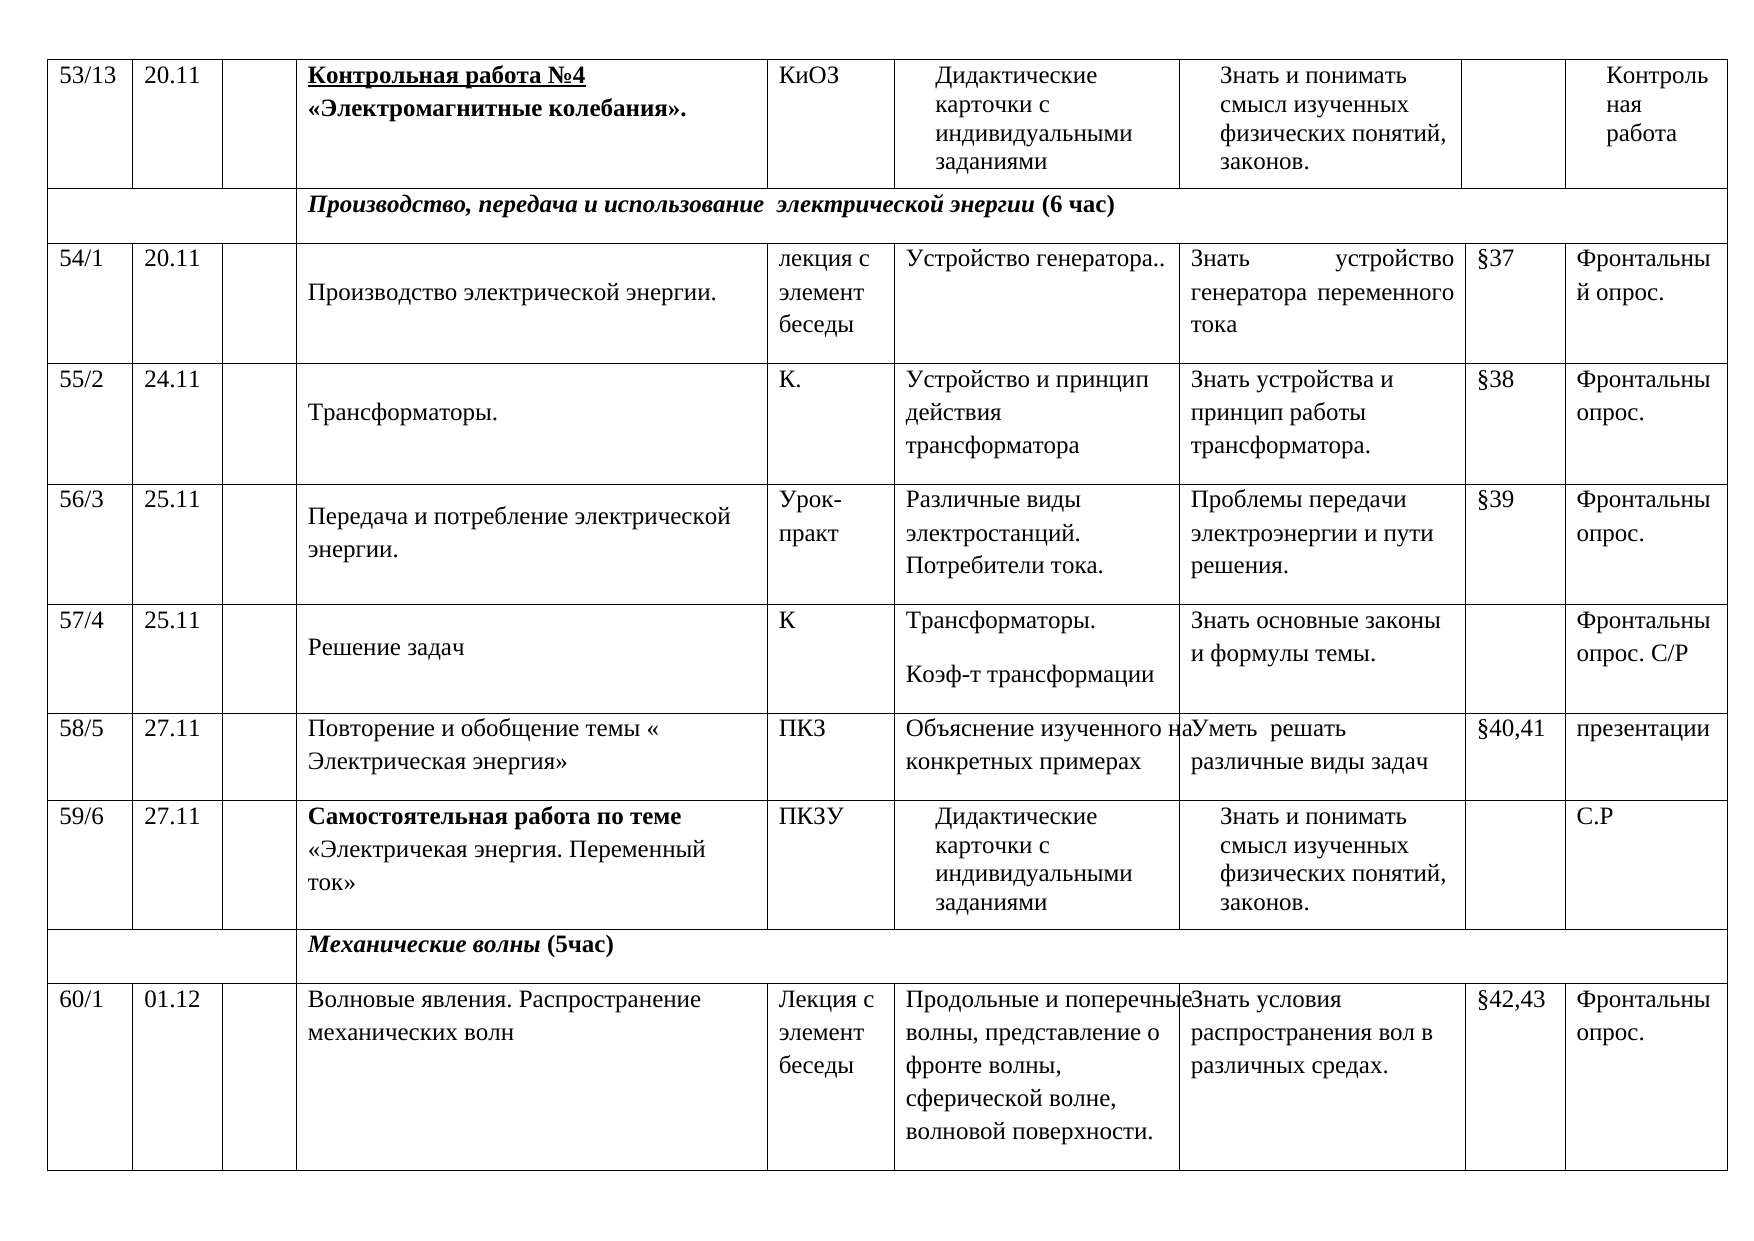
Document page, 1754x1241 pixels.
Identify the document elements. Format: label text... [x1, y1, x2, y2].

table_cell 24.11 [133, 364, 222, 483]
table_cell [1466, 801, 1565, 928]
table_cell [1466, 605, 1565, 712]
table_cell Фронтальныопрос. С/Р [1566, 605, 1727, 712]
table_cell Фронтальныопрос. [1566, 984, 1727, 1170]
table_cell К. [768, 364, 894, 483]
table_cell Дидактические карточки с индивидуальными заданиями [895, 60, 1179, 188]
table_cell [223, 485, 296, 604]
table_cell §39 [1466, 485, 1565, 604]
table_cell 20.11 [133, 60, 222, 188]
table_cell Производство, передача и использование электрической энергии (6 час) [297, 189, 1727, 242]
table_cell 25.11 [133, 605, 222, 712]
table_cell 56/3 [48, 485, 132, 604]
table_cell Трансформаторы. [297, 364, 767, 483]
table_cell [48, 189, 296, 242]
table_cell Фронтальны опрос. [1566, 485, 1727, 604]
table_cell 55/2 [48, 364, 132, 483]
table_cell Повторение и обобщение темы « Электрическая энергия» [297, 714, 767, 800]
table_cell Объяснение изученного на конкретных примерах [895, 714, 1179, 800]
table_cell 25.11 [133, 485, 222, 604]
table_cell Устройство и принцип действия трансформатора [895, 364, 1179, 483]
table_cell Различные виды электростанций. Потребители тока. [895, 485, 1179, 604]
table_cell [223, 984, 296, 1170]
table_cell [223, 60, 296, 188]
table_cell ПКЗУ [768, 801, 894, 928]
table_cell 53/13 [48, 60, 132, 188]
table_cell [48, 930, 296, 983]
table_cell Трансформаторы. Коэф-т трансформации [895, 605, 1179, 712]
table_cell [223, 364, 296, 483]
table_cell Дидактические карточки с индивидуальными заданиями [895, 801, 1179, 928]
table_cell Проблемы передачи электроэнергии и пути решения. [1180, 485, 1465, 604]
table_cell К [768, 605, 894, 712]
table_cell [223, 714, 296, 800]
table_cell Волновые явления. Распространение механических волн [297, 984, 767, 1170]
table_cell Производство электрической энергии. [297, 244, 767, 363]
table_cell 60/1 [48, 984, 132, 1170]
table_cell 27.11 [133, 801, 222, 928]
table_cell Знать устройства и принцип работы трансформатора. [1180, 364, 1465, 483]
table_cell лекция с элемент беседы [768, 244, 894, 363]
table_cell Продольные и поперечные волны, представление о фронте волны, сферической волне, волновой поверхности. [895, 984, 1179, 1170]
table_cell Знать и понимать смысл изученных физических понятий, законов. [1180, 60, 1461, 188]
table_cell Знать условия распространения вол в различных средах. [1180, 984, 1465, 1170]
table_cell Знать основные законы и формулы темы. [1180, 605, 1465, 712]
table_cell С.Р [1566, 801, 1727, 928]
table_cell Фронтальныопрос. [1566, 364, 1727, 483]
table_cell Лекция с элемент беседы [768, 984, 894, 1170]
table_cell Уметь решать различные виды задач [1180, 714, 1465, 800]
table_cell 57/4 [48, 605, 132, 712]
table_cell [223, 605, 296, 712]
table_cell Решение задач [297, 605, 767, 712]
table_cell §42,43 [1466, 984, 1565, 1170]
table_cell 20.11 [133, 244, 222, 363]
table_cell Фронтальный опрос. [1566, 244, 1727, 363]
table_cell Знать и понимать смысл изученных физических понятий, законов. [1180, 801, 1465, 928]
table_cell §40,41 [1466, 714, 1565, 800]
table_cell КиОЗ [768, 60, 894, 188]
table_cell [223, 244, 296, 363]
table_cell 27.11 [133, 714, 222, 800]
table_cell §37 [1466, 244, 1565, 363]
table_cell Знать устройство генератора переменного тока [1180, 244, 1465, 363]
table_cell [1462, 60, 1565, 188]
table_cell 54/1 [48, 244, 132, 363]
table_cell Механические волны (5час) [297, 930, 1727, 983]
table_cell Устройство генератора.. [895, 244, 1179, 363]
table_cell презентации [1566, 714, 1727, 800]
table_cell Самостоятельная работа по теме «Электричекая энергия. Переменный ток» [297, 801, 767, 928]
table_cell 59/6 [48, 801, 132, 928]
table_cell Контрольная работа [1566, 60, 1727, 188]
table_cell Урок-практ [768, 485, 894, 604]
table_cell [223, 801, 296, 928]
table_cell ПКЗ [768, 714, 894, 800]
table_cell Передача и потребление электрической энергии. [297, 485, 767, 604]
table_cell §38 [1466, 364, 1565, 483]
table_cell 58/5 [48, 714, 132, 800]
table_cell 01.12 [133, 984, 222, 1170]
table_cell Контрольная работа №4 «Электромагнитные колебания». [297, 60, 767, 188]
